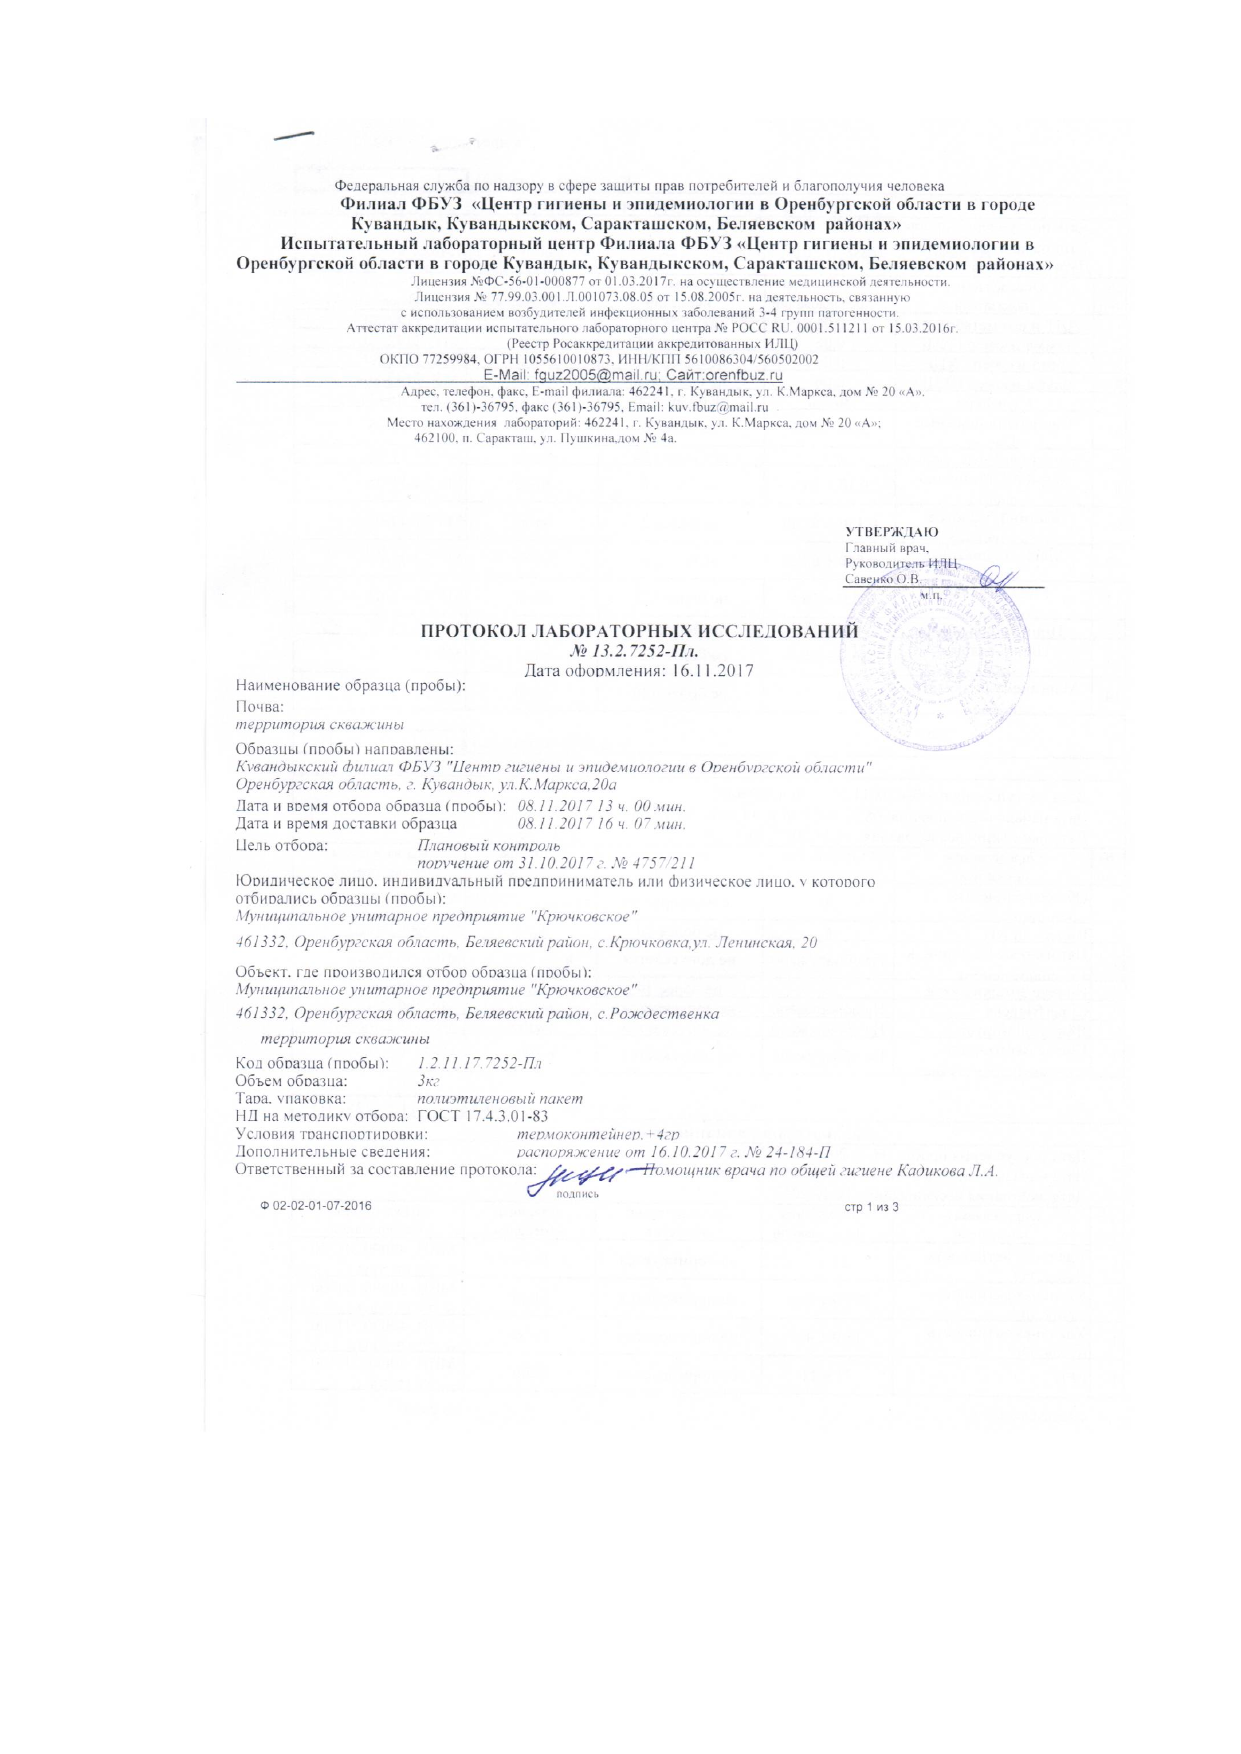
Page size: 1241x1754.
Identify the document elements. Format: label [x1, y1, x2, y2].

picture [177, 118, 1151, 1458]
